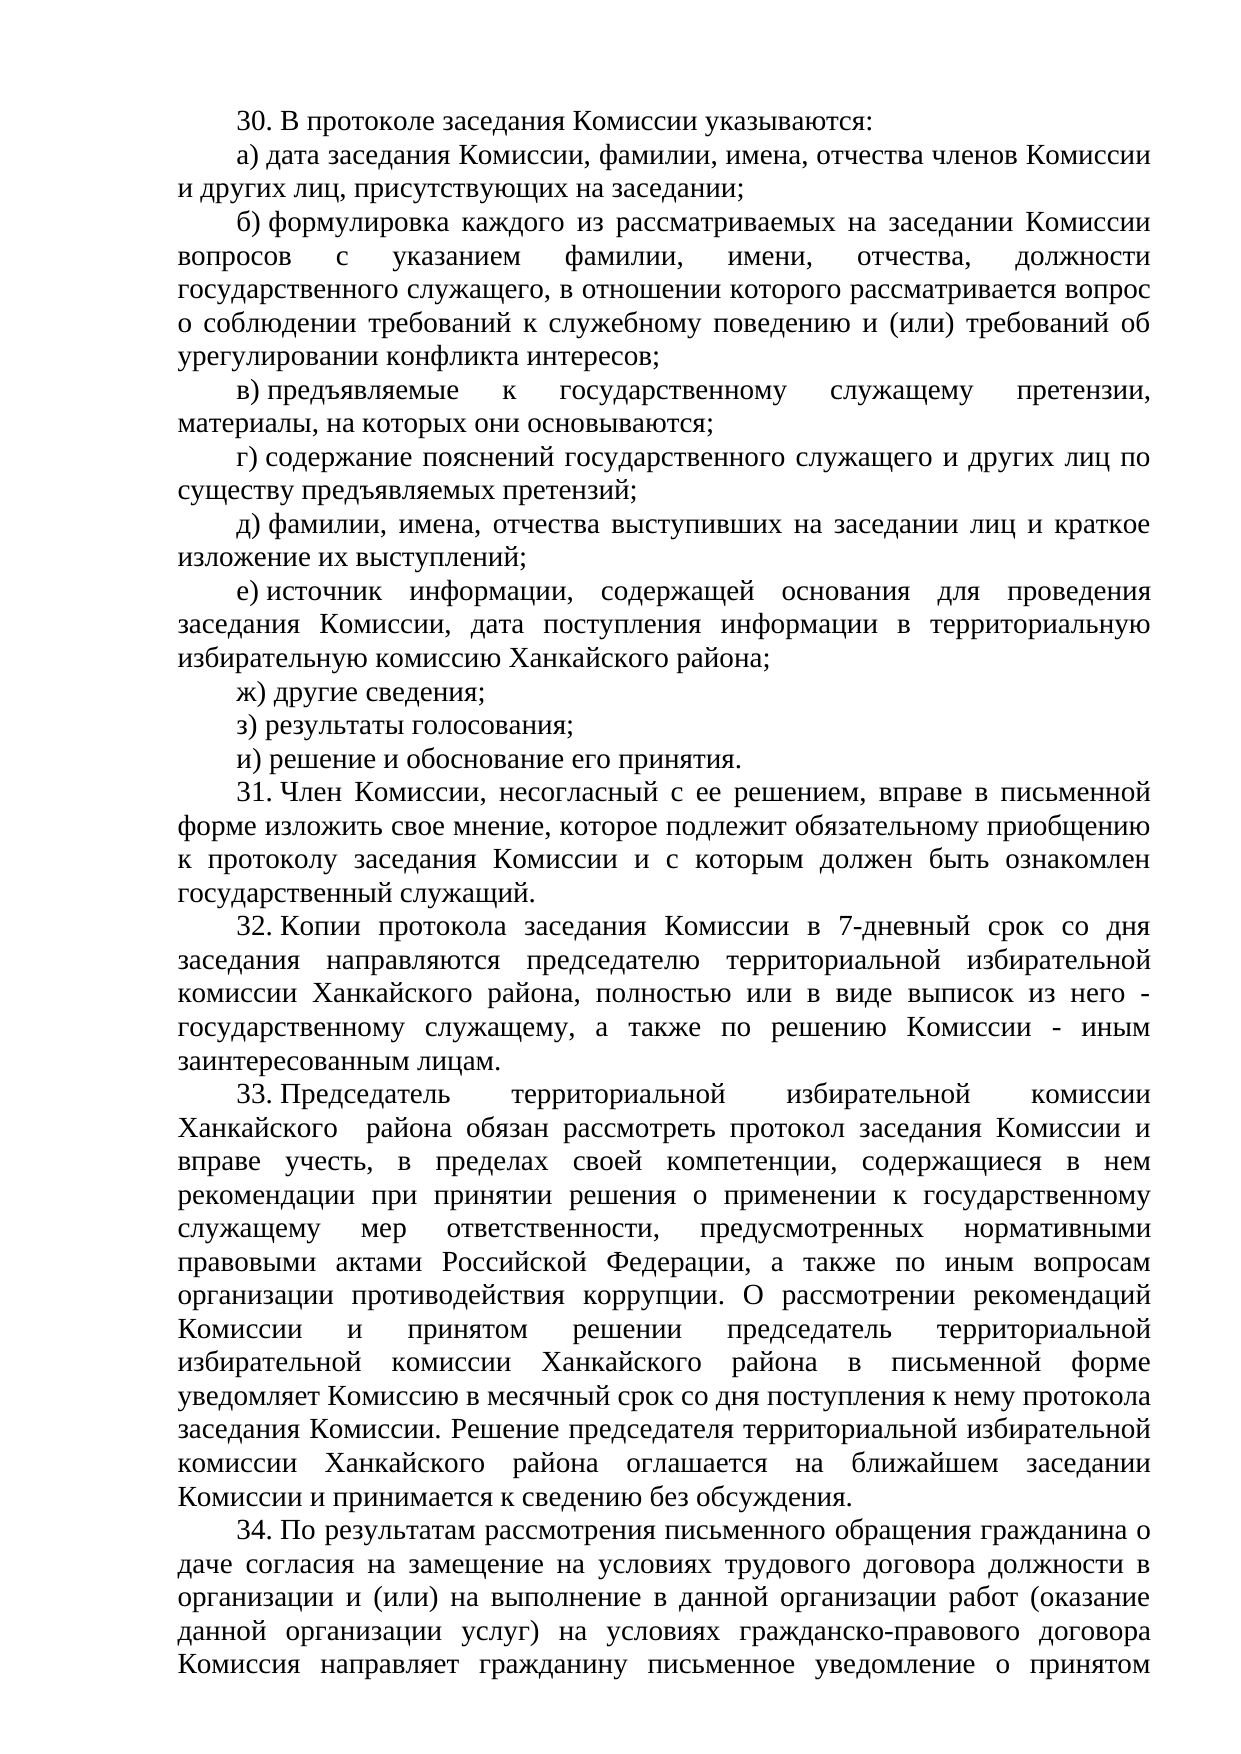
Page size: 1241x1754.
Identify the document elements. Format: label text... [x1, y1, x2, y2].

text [177, 1512, 1152, 1680]
text в) предъявляемые к государственному служащему претензии, материалы, на которых они основываются; [177, 372, 1152, 439]
text 30. В протоколе заседания Комиссии указываются: [177, 103, 1152, 137]
text д) фамилии, имена, отчества выступивших на заседании лиц и краткое изложение их выступлений; [177, 506, 1152, 573]
text з) результаты голосования; [177, 707, 1152, 741]
text ж) другие сведения; [177, 674, 1152, 707]
text 32. Копии протокола заседания Комиссии в 7-дневный срок со дня заседания направляются председателю территориальной избирательной комиссии Ханкайского района, полностью или в виде выписок из него - государственному служащему, а также по решению Комиссии - иным заинтересованным лицам. [177, 908, 1152, 1076]
text 31. Член Комиссии, несогласный с ее решением, вправе в письменной форме изложить свое мнение, которое подлежит обязательному приобщению к протоколу заседания Комиссии и с которым должен быть ознакомлен государственный служащий. [177, 774, 1152, 908]
text б) формулировка каждого из рассматриваемых на заседании Комиссии вопросов с указанием фамилии, имени, отчества, должности государственного служащего, в отношении которого рассматривается вопрос о соблюдении требований к служебному поведению и (или) требований об урегулировании конфликта интересов; [177, 204, 1152, 372]
text и) решение и обоснование его принятия. [177, 741, 1152, 774]
text 33. Председатель территориальной избирательной комиссии Ханкайского района обязан рассмотреть протокол заседания Комиссии и вправе учесть, в пределах своей компетенции, содержащиеся в нем рекомендации при принятии решения о применении к государственному служащему мер ответственности, предусмотренных нормативными правовыми актами Российской Федерации, а также по иным вопросам организации противодействия коррупции. О рассмотрении рекомендаций Комиссии и принятом решении председатель территориальной избирательной комиссии Ханкайского района в письменной форме уведомляет Комиссию в месячный срок со дня поступления к нему протокола заседания Комиссии. Решение председателя территориальной избирательной комиссии Ханкайского района оглашается на ближайшем заседании Комиссии и принимается к сведению без обсуждения. [177, 1076, 1152, 1512]
text а) дата заседания Комиссии, фамилии, имена, отчества членов Комиссии и других лиц, присутствующих на заседании; [177, 137, 1152, 204]
text е) источник информации, содержащей основания для проведения заседания Комиссии, дата поступления информации в территориальную избирательную комиссию Ханкайского района; [177, 573, 1152, 674]
text г) содержание пояснений государственного служащего и других лиц по существу предъявляемых претензий; [177, 439, 1152, 506]
